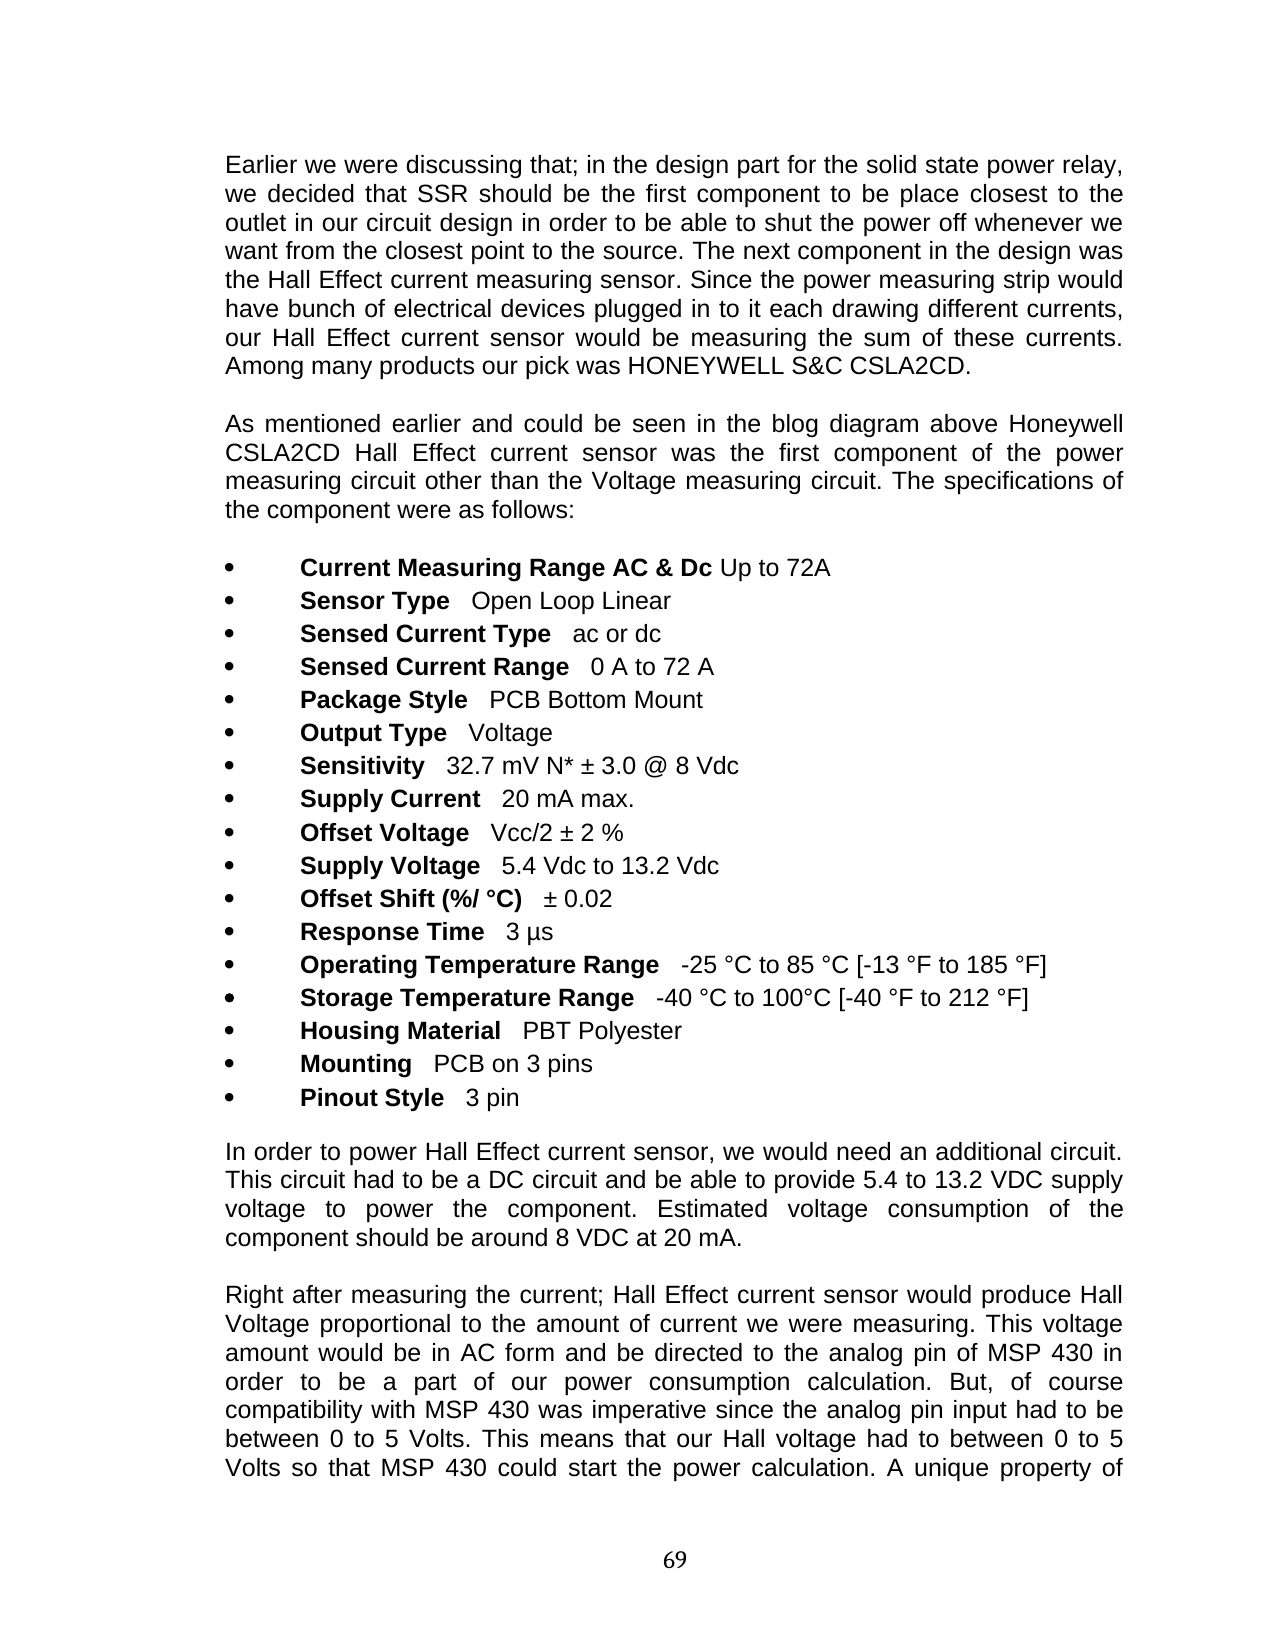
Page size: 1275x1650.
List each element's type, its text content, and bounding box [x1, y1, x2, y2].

list Response Time 3 µs [225, 917, 1125, 946]
list Current Measuring Range AC & Dc Up to 72A [225, 552, 1125, 581]
list Sensed Current Range 0 A to 72 A [225, 652, 1125, 681]
list Sensed Current Type ac or dc [225, 619, 1125, 648]
text Earlier we were discussing that; in the design part for the solid state power relay, we decided that SSR should be the first component to be place closest to the outlet in our circuit design in order to be able to shut the power off whenever we want from the closest point to the source. The next component in the design was the Hall Effect current measuring sensor. Since the power measuring strip would have bunch of electrical devices plugged in to it each drawing different currents, our Hall Effect current sensor would be measuring the sum of these currents. Among many products our pick was HONEYWELL S&C CSLA2CD. [225, 150, 1125, 380]
list Sensitivity 32.7 mV N* ± 3.0 @ 8 Vdc [225, 751, 1125, 780]
list Storage Temperature Range -40 °C to 100°C [-40 °F to 212 °F] [225, 983, 1125, 1012]
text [225, 1280, 1125, 1481]
list Offset Voltage Vcc/2 ± 2 % [225, 817, 1125, 846]
list Operating Temperature Range -25 °C to 85 °C [-13 °F to 185 °F] [225, 950, 1125, 979]
text As mentioned earlier and could be seen in the blog diagram above Honeywell CSLA2CD Hall Effect current sensor was the first component of the power measuring circuit other than the Voltage measuring circuit. The specifications of the component were as follows: [225, 409, 1125, 524]
list Supply Voltage 5.4 Vdc to 13.2 Vdc [225, 851, 1125, 879]
list Supply Current 20 mA max. [225, 784, 1125, 813]
list Sensor Type Open Loop Linear [225, 586, 1125, 614]
list Mounting PCB on 3 pins [225, 1049, 1125, 1078]
list Housing Material PBT Polyester [225, 1016, 1125, 1045]
list Package Style PCB Bottom Mount [225, 685, 1125, 714]
list Output Type Voltage [225, 718, 1125, 747]
text In order to power Hall Effect current sensor, we would need an additional circuit. This circuit had to be a DC circuit and be able to provide 5.4 to 13.2 VDC supply voltage to power the component. Estimated voltage consumption of the component should be around 8 VDC at 20 mA. [225, 1136, 1125, 1251]
list Pinout Style 3 pin [225, 1082, 1125, 1111]
list Offset Shift (%/ °C) ± 0.02 [225, 884, 1125, 913]
